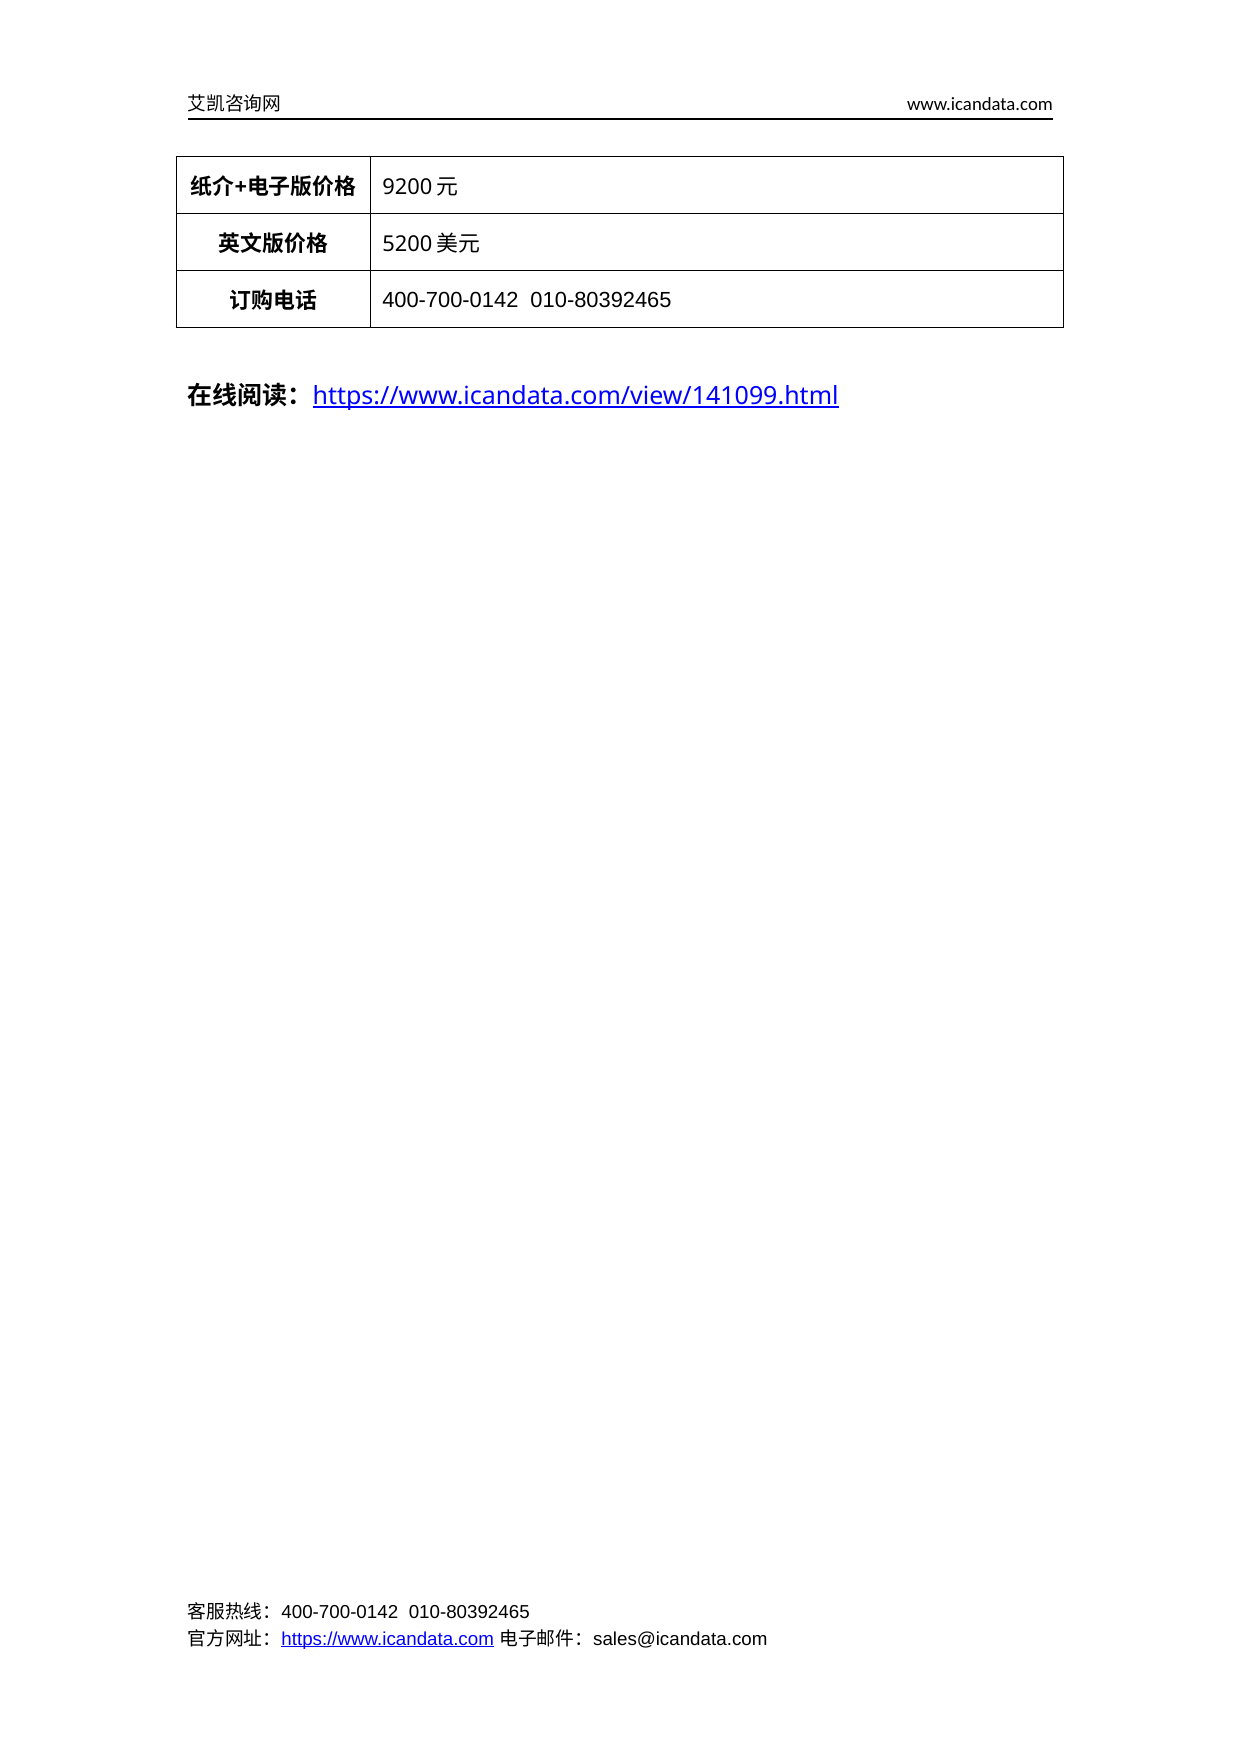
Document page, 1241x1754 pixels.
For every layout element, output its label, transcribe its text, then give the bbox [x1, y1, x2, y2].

table_cell 纸介+电子版价格 [177, 157, 370, 213]
table_cell 5200美元 [371, 214, 1063, 270]
table_cell 英文版价格 [177, 214, 370, 270]
table_cell 订购电话 [177, 271, 370, 327]
table_cell 400-700-0142 010-80392465 [371, 271, 1063, 327]
text 在线阅读：https://www.icandata.com/view/141099.html [187, 361, 1053, 426]
table_cell 9200元 [371, 157, 1063, 213]
